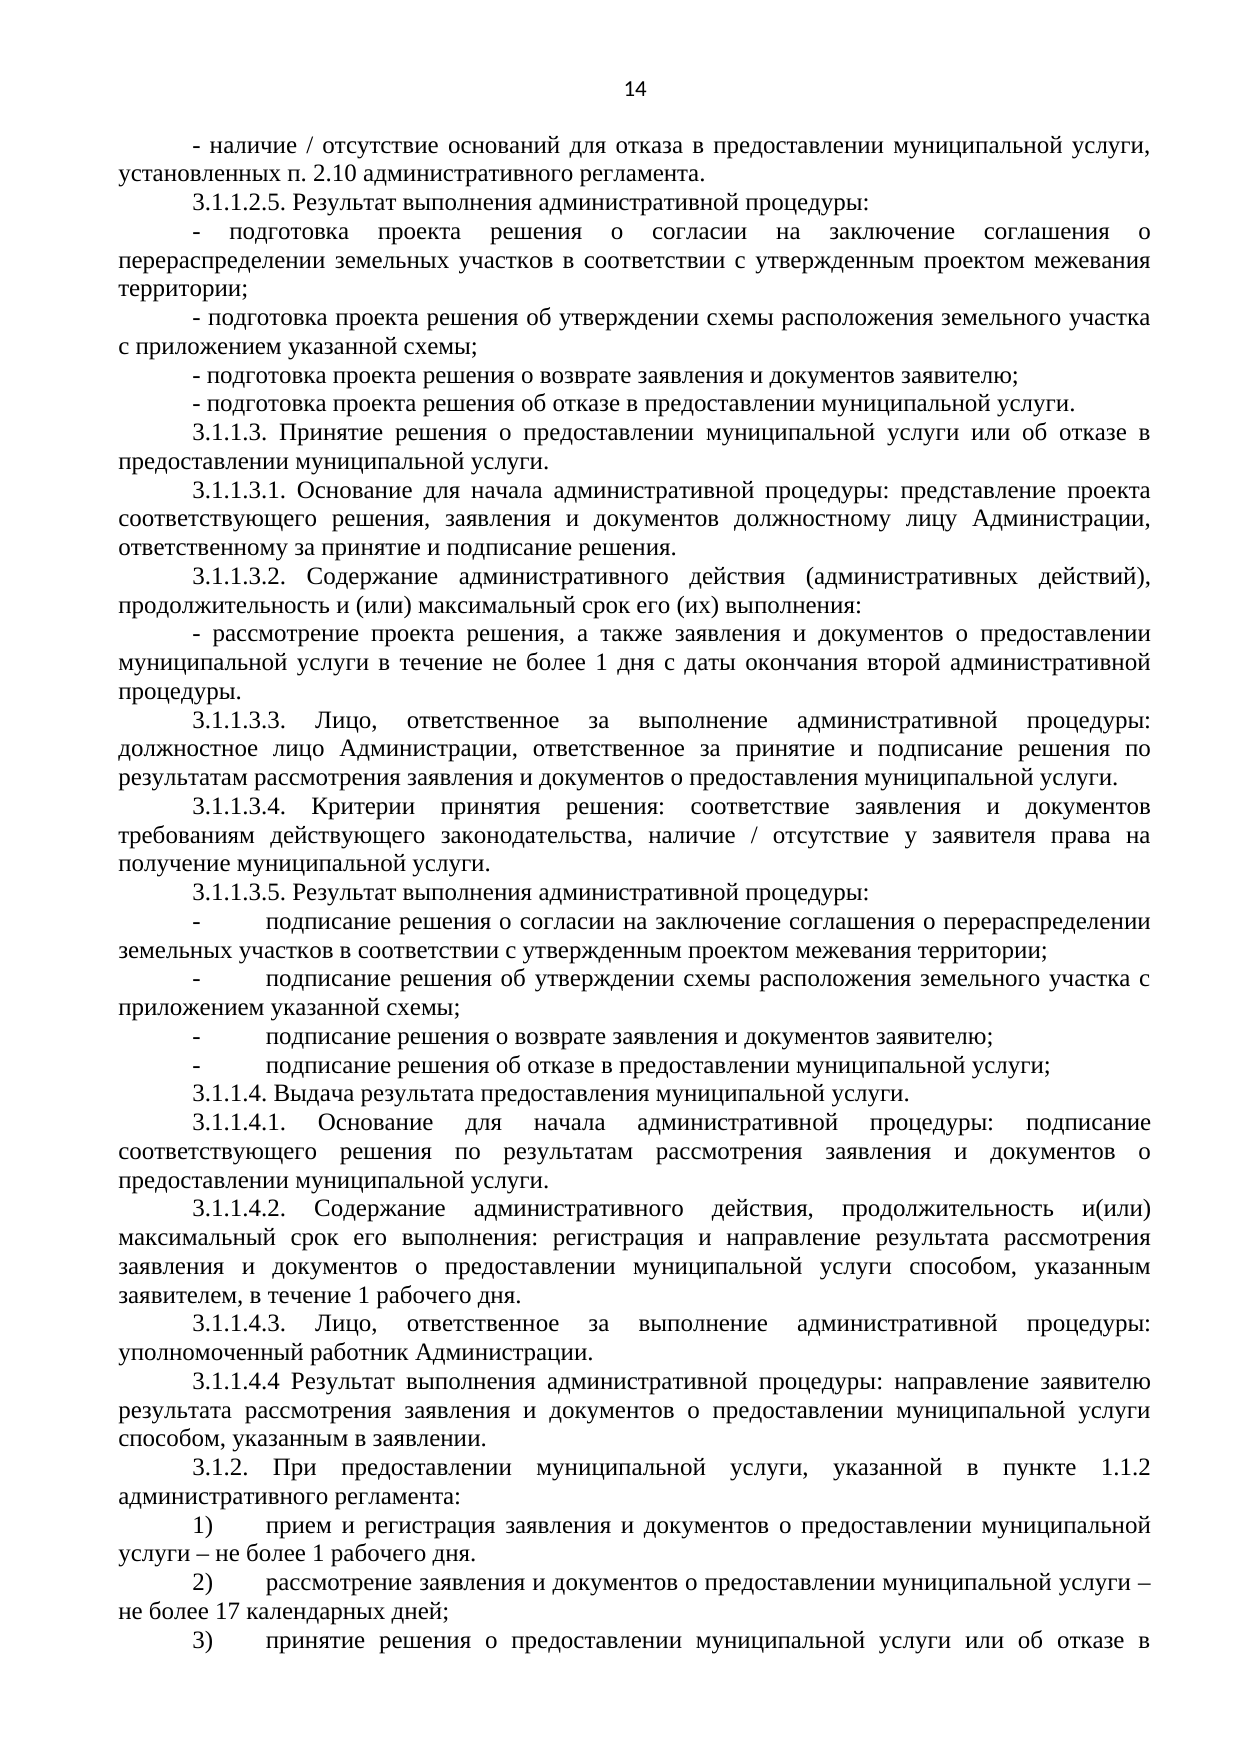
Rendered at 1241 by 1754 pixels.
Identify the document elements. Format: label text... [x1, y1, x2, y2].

text 3.1.1.4.1. Основание для начала административной процедуры: подписание соответствующего решения по результатам рассмотрения заявления и документов о предоставлении муниципальной услуги. [118, 1107, 1152, 1193]
text 3.1.1.3.3. Лицо, ответственное за выполнение административной процедуры: должностное лицо Администрации, ответственное за принятие и подписание решения по результатам рассмотрения заявления и документов о предоставления муниципальной услуги. [118, 705, 1152, 791]
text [118, 1625, 1152, 1653]
text - подготовка проекта решения об отказе в предоставлении муниципальной услуги. [118, 388, 1152, 417]
text 3.1.1.4.2. Содержание административного действия, продолжительность и(или) максимальный срок его выполнения: регистрация и направление результата рассмотрения заявления и документов о предоставлении муниципальной услуги способом, указанным заявителем, в течение 1 рабочего дня. [118, 1193, 1152, 1308]
text 1) прием и регистрация заявления и документов о предоставлении муниципальной услуги – не более 1 рабочего дня. [118, 1510, 1152, 1567]
text - подготовка проекта решения о согласии на заключение соглашения о перераспределении земельных участков в соответствии с утвержденным проектом межевания территории; [118, 216, 1152, 302]
text 3.1.2. При предоставлении муниципальной услуги, указанной в пункте 1.1.2 административного регламента: [118, 1452, 1152, 1510]
text 3.1.1.4. Выдача результата предоставления муниципальной услуги. [118, 1078, 1152, 1107]
text - подписание решения об утверждении схемы расположения земельного участка с приложением указанной схемы; [118, 963, 1152, 1021]
text - подготовка проекта решения о возврате заявления и документов заявителю; [118, 360, 1152, 388]
text - подписание решения о возврате заявления и документов заявителю; [118, 1021, 1152, 1050]
text 3.1.1.3. Принятие решения о предоставлении муниципальной услуги или об отказе в предоставлении муниципальной услуги. [118, 417, 1152, 475]
text - подготовка проекта решения об утверждении схемы расположения земельного участка с приложением указанной схемы; [118, 302, 1152, 360]
text - подписание решения об отказе в предоставлении муниципальной услуги; [118, 1050, 1152, 1078]
text 2) рассмотрение заявления и документов о предоставлении муниципальной услуги – не более 17 календарных дней; [118, 1567, 1152, 1625]
text 3.1.1.3.5. Результат выполнения административной процедуры: [118, 877, 1152, 906]
text - наличие / отсутствие оснований для отказа в предоставлении муниципальной услуги, установленных п. 2.10 административного регламента. [118, 130, 1152, 187]
text 3.1.1.3.4. Критерии принятия решения: соответствие заявления и документов требованиям действующего законодательства, наличие / отсутствие у заявителя права на получение муниципальной услуги. [118, 791, 1152, 877]
text - подписание решения о согласии на заключение соглашения о перераспределении земельных участков в соответствии с утвержденным проектом межевания территории; [118, 906, 1152, 963]
text 3.1.1.2.5. Результат выполнения административной процедуры: [118, 187, 1152, 216]
text 3.1.1.4.3. Лицо, ответственное за выполнение административной процедуры: уполномоченный работник Администрации. [118, 1308, 1152, 1366]
text 3.1.1.4.4 Результат выполнения административной процедуры: направление заявителю результата рассмотрения заявления и документов о предоставлении муниципальной услуги способом, указанным в заявлении. [118, 1366, 1152, 1452]
text 3.1.1.3.2. Содержание административного действия (административных действий), продолжительность и (или) максимальный срок его (их) выполнения: [118, 561, 1152, 618]
text - рассмотрение проекта решения, а также заявления и документов о предоставлении муниципальной услуги в течение не более 1 дня с даты окончания второй административной процедуры. [118, 618, 1152, 705]
text 3.1.1.3.1. Основание для начала административной процедуры: представление проекта соответствующего решения, заявления и документов должностному лицу Администрации, ответственному за принятие и подписание решения. [118, 475, 1152, 561]
